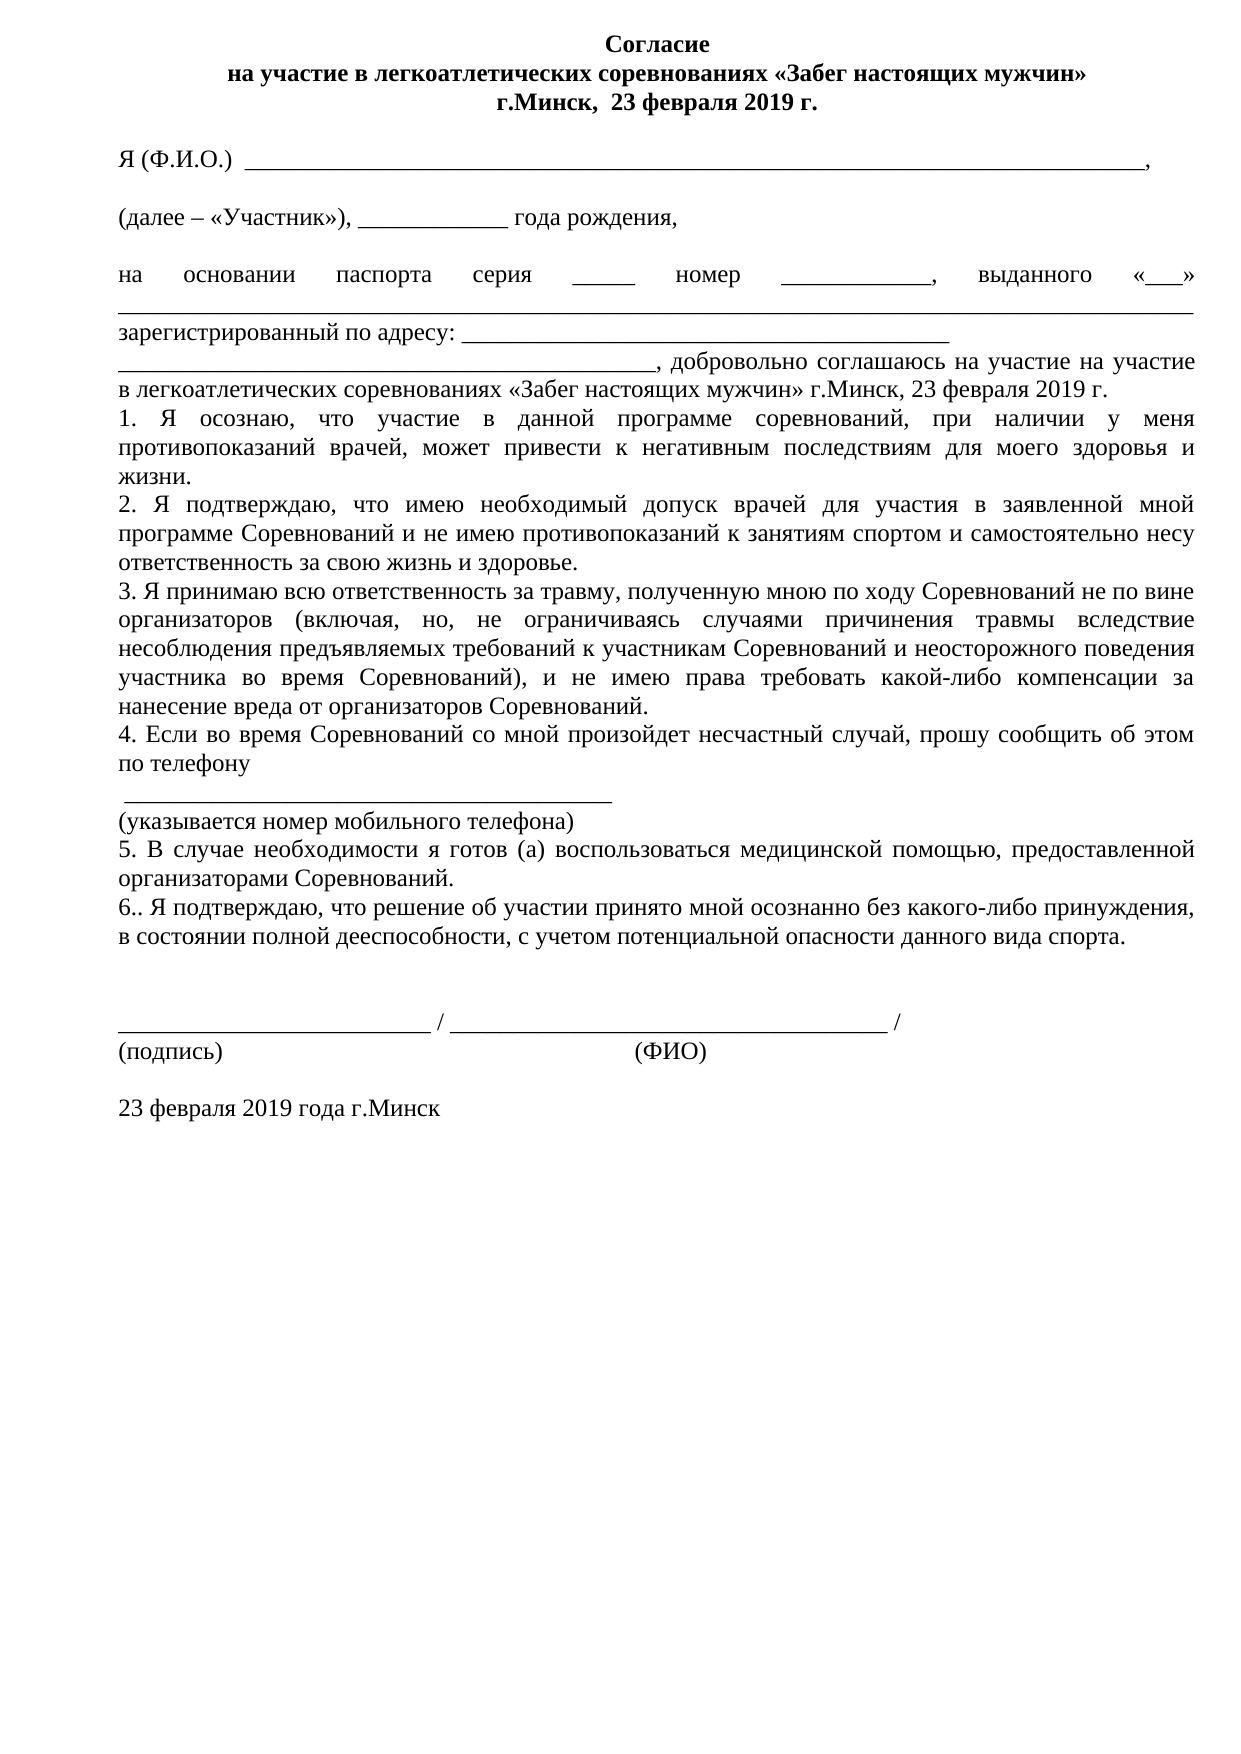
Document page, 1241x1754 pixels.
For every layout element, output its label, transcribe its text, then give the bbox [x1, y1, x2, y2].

text 6.. Я подтверждаю, что решение об участии принято мной осознанно без какого-либо принуждения, в состоянии полной дееспособности, с учетом потенциальной опасности данного вида спорта. [118, 892, 1196, 949]
text 5. В случае необходимости я готов (а) воспользоваться медицинской помощью, предоставленной организаторами Соревнований. [118, 834, 1196, 892]
text 2. Я подтверждаю, что имею необходимый допуск врачей для участия в заявленной мной программе Соревнований и не имею противопоказаний к занятиям спортом и самостоятельно несу ответственность за свою жизнь и здоровье. [118, 489, 1196, 576]
text (указывается номер мобильного телефона) [118, 806, 1196, 834]
text (далее – «Участник»), ____________ года рождения, [118, 202, 1196, 231]
text Я (Ф.И.О.) ________________________________________________________________________, [118, 144, 1196, 173]
text Согласие [118, 29, 1196, 58]
text _______________________________________ [118, 777, 1196, 806]
text 3. Я принимаю всю ответственность за травму, полученную мною по ходу Соревнований не по вине организаторов (включая, но, не ограничиваясь случаями причинения травмы вследствие несоблюдения предъявляемых требований к участникам Соревнований и неосторожного поведения участника во время Соревнований), и не имею права требовать какой-либо компенсации за нанесение вреда от организаторов Соревнований. [118, 576, 1196, 719]
text _________________________ / ___________________________________ / [118, 1007, 1196, 1036]
text на участие в легкоатлетических соревнованиях «Забег настоящих мужчин» [118, 58, 1196, 87]
text на основании паспорта серия _____ номер ____________, выданного «___» ______________________________________________________________________________________ [118, 259, 1196, 317]
text 23 февраля 2019 года г.Минск [118, 1093, 1196, 1122]
text 1. Я осознаю, что участие в данной программе соревнований, при наличии у меня противопоказаний врачей, может привести к негативным последствиям для моего здоровья и жизни. [118, 403, 1196, 489]
text ___________________________________________, добровольно соглашаюсь на участие на участие в легкоатлетических соревнованиях «Забег настоящих мужчин» г.Минск, 23 февраля 2019 г. [118, 346, 1196, 403]
text (подпись) (ФИО) [118, 1036, 1196, 1064]
text г.Минск, 23 февраля 2019 г. [118, 87, 1196, 116]
text 4. Если во время Соревнований со мной произойдет несчастный случай, прошу сообщить об этом по телефону [118, 719, 1196, 777]
text зарегистрированный по адресу: _______________________________________ [118, 317, 1196, 346]
